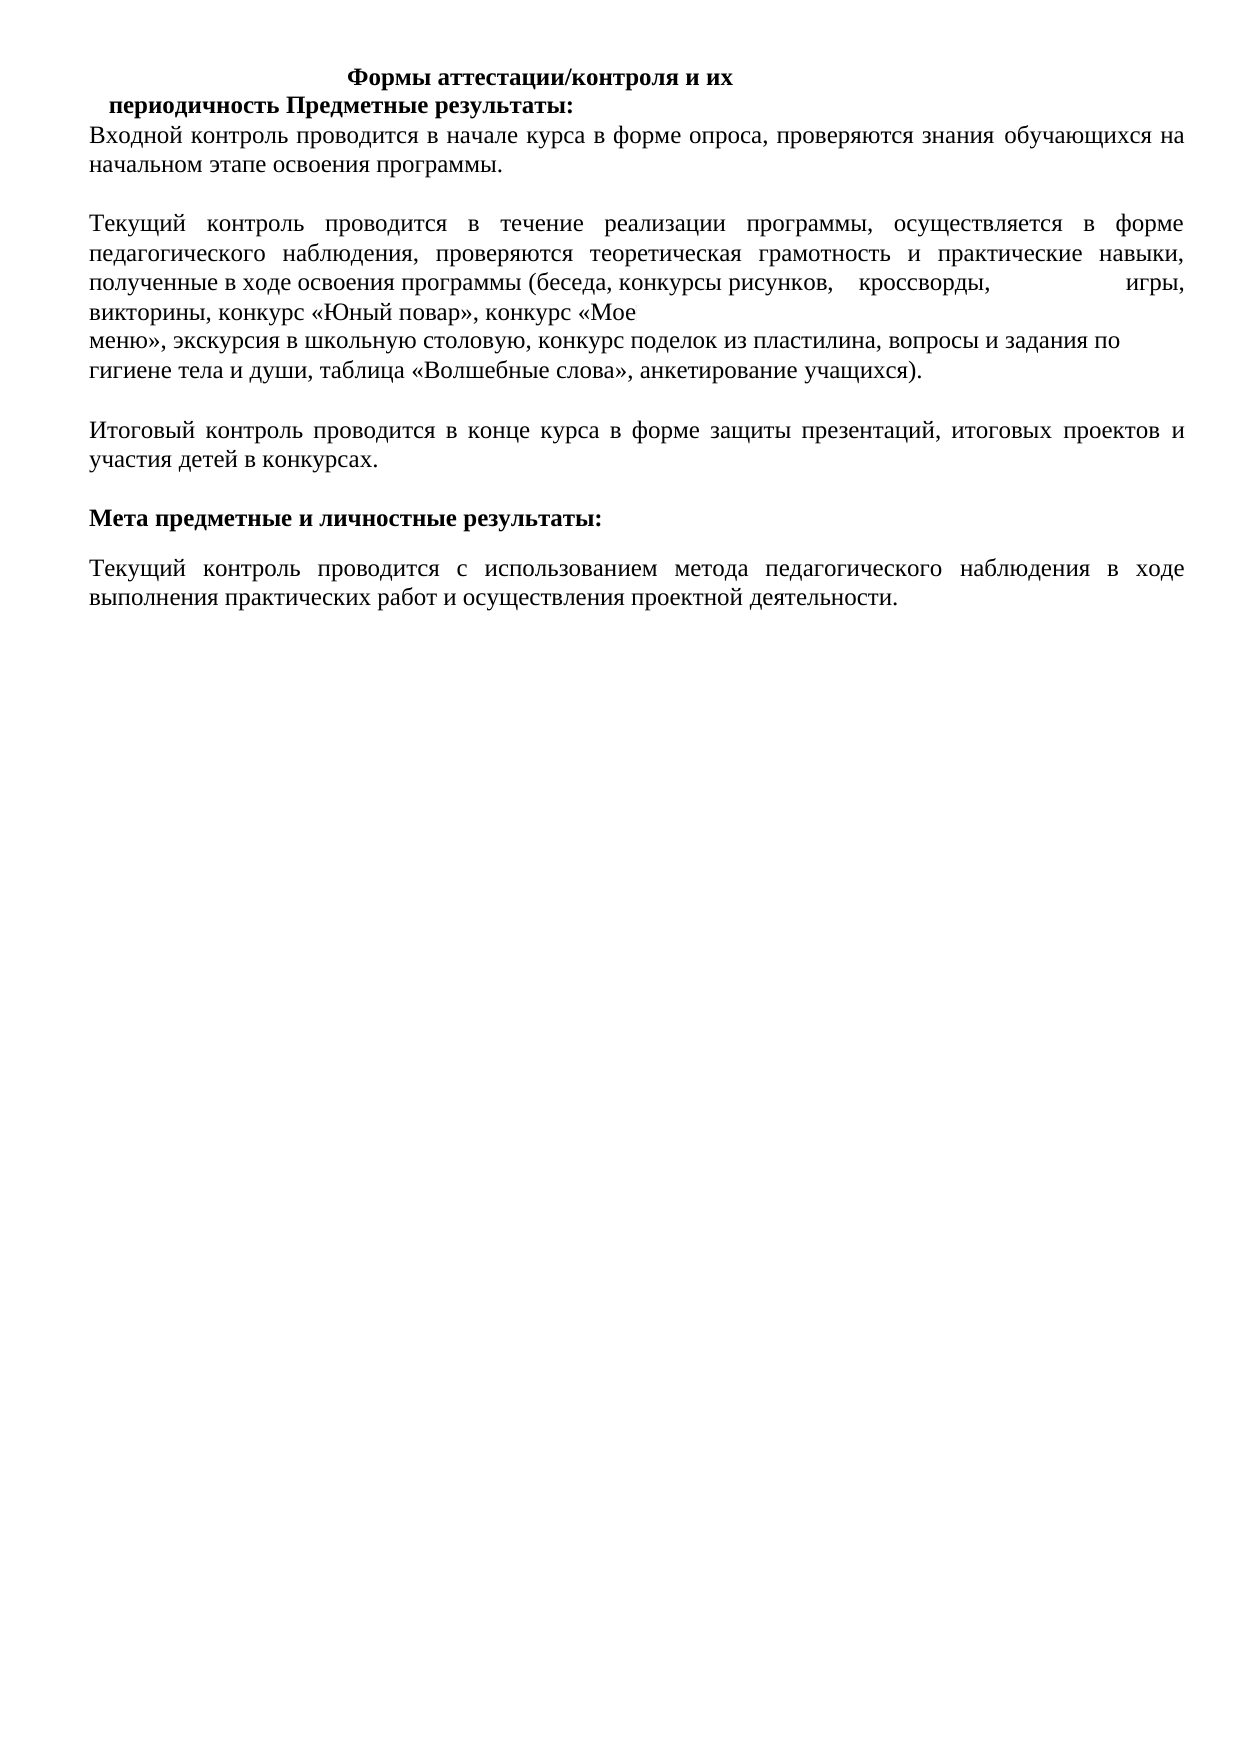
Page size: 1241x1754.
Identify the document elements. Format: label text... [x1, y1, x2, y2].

subtitle Формы аттестации/контроля и их периодичность Предметные результаты: [108, 62, 910, 119]
text Текущий контроль проводится в течение реализации программы, осуществляется в форме педагогического наблюдения, проверяются теоретическая грамотность и практические навыки, полученные в ходе освоения программы (беседа, конкурсы рисунков, кроссворды, игры, викторины, конкурс «Юный повар», конкурс «МоеB [89, 208, 1185, 327]
text Входной контроль проводится в начале курса в форме опроса, проверяются знания обучающихся на начальном этапе освоения программы. [89, 120, 1185, 177]
text меню», экскурсия в школьную столовую, конкурс поделок из пластилина, вопросы и задания по [89, 328, 1185, 354]
subtitle Мета предметные и личностные результаты: [89, 503, 1203, 532]
text гигиене тела и души, таблица «Волшебные слова», анкетирование учащихся). [89, 355, 1185, 383]
text Итоговый контроль проводится в конце курса в форме защиты презентаций, итоговых проектов и участия детей в конкурсах. [89, 415, 1185, 472]
text Текущий контроль проводится с использованием метода педагогического наблюдения в ходе выполнения практических работ и осуществления проектной деятельности. [89, 553, 1185, 611]
